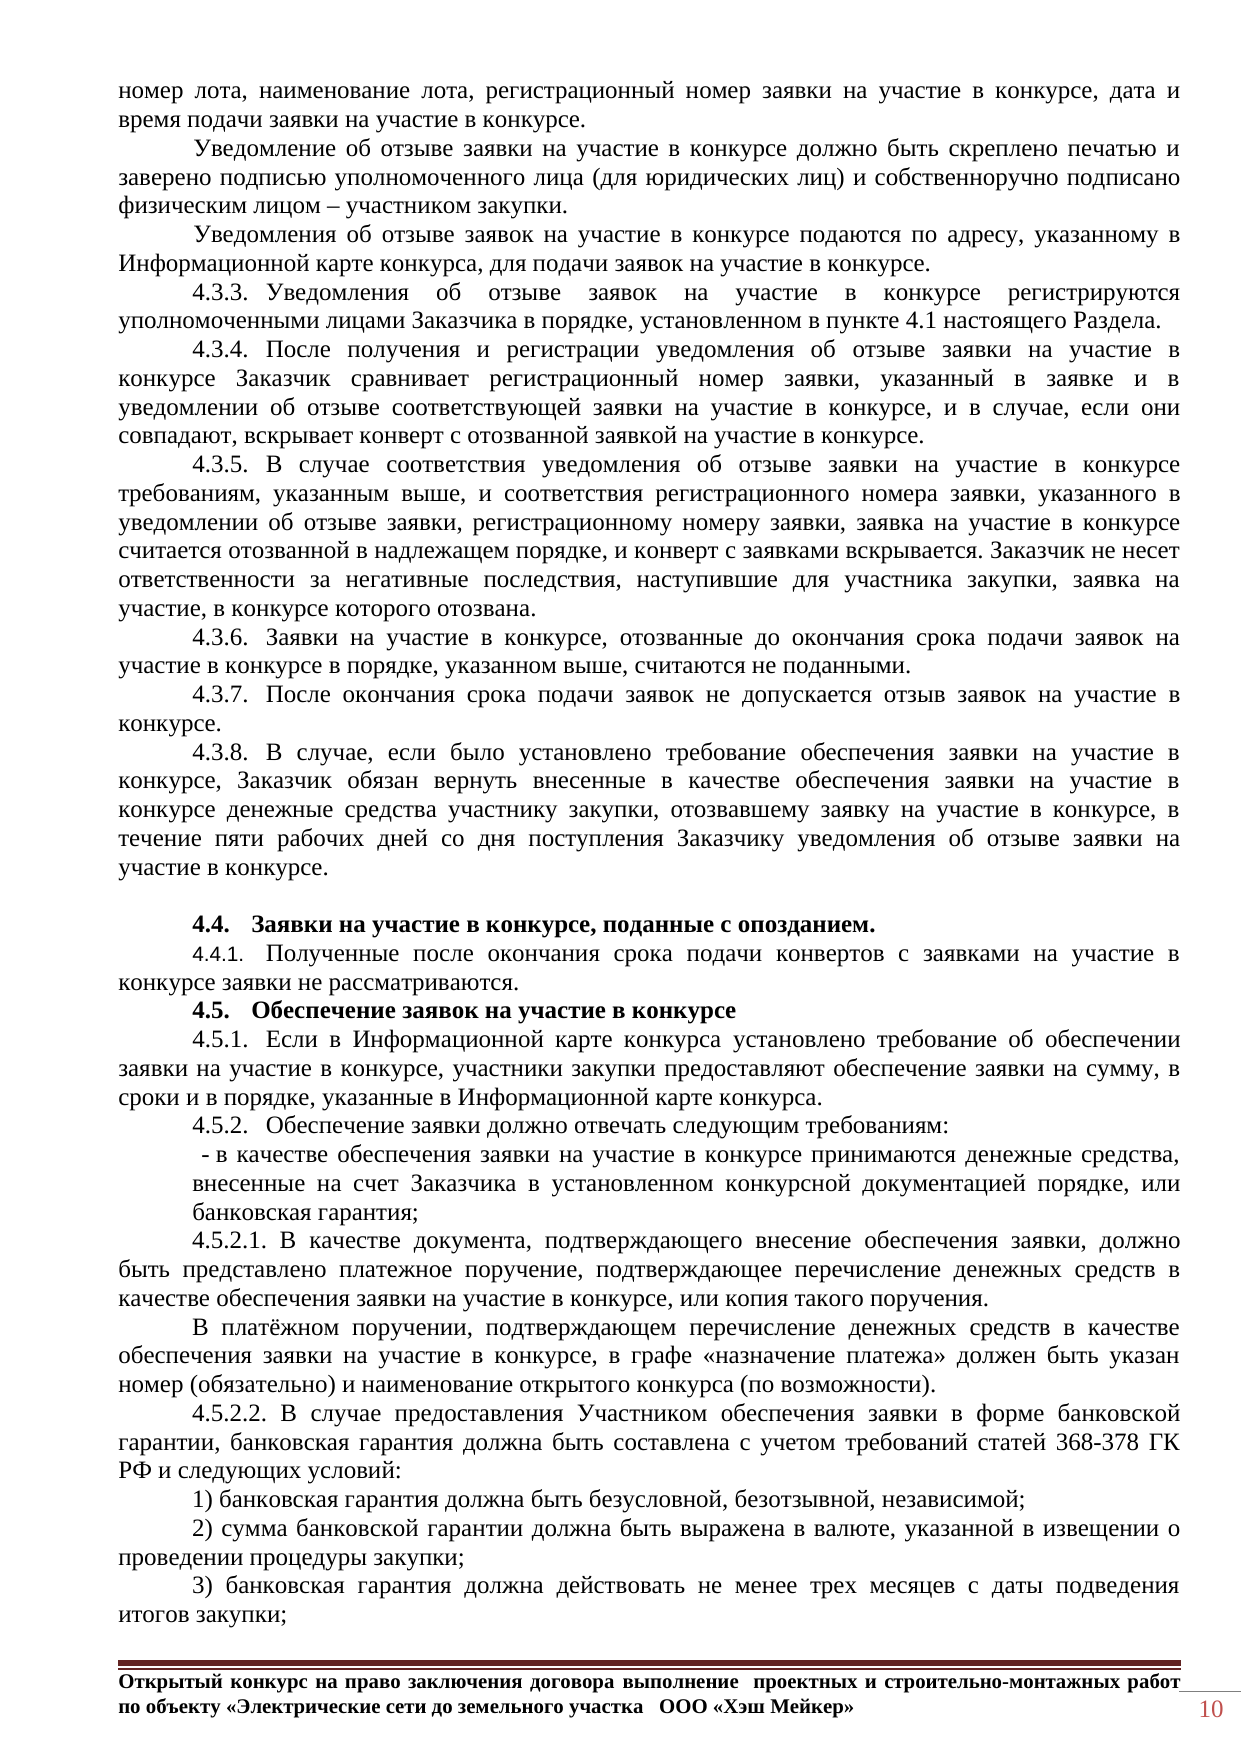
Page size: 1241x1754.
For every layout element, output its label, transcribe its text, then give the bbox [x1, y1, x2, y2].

text 3) банковская гарантия должна действовать не менее трех месяцев с даты подведения итогов закупки; [118, 1570, 1181, 1628]
text 1) банковская гарантия должна быть безусловной, безотзывной, независимой; [118, 1484, 1181, 1513]
list Обеспечение заявки должно отвечать следующим требованиям: [118, 1110, 1181, 1139]
list После окончания срока подачи заявок не допускается отзыв заявок на участие в конкурсе. [118, 679, 1181, 737]
list В случае, если было установлено требование обеспечения заявки на участие в конкурсе, Заказчик обязан вернуть внесенные в качестве обеспечения заявки на участие в конкурсе денежные средства участнику закупки, отозвавшему заявку на участие в конкурсе, в течение пяти рабочих дней со дня поступления Заказчику уведомления об отзыве заявки на участие в конкурсе. [118, 737, 1181, 880]
list Заявки на участие в конкурсе, поданные с опозданием. [118, 909, 1181, 938]
text Уведомление об отзыве заявки на участие в конкурсе должно быть скреплено печатью и заверено подписью уполномоченного лица (для юридических лиц) и собственноручно подписано физическим лицом – участником закупки. [118, 133, 1181, 219]
list Полученные после окончания срока подачи конвертов с заявками на участие в конкурсе заявки не рассматриваются. [118, 938, 1181, 995]
list Если в Информационной карте конкурса установлено требование об обеспечении заявки на участие в конкурсе, участники закупки предоставляют обеспечение заявки на сумму, в сроки и в порядке, указанные в Информационной карте конкурса. [118, 1024, 1181, 1110]
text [118, 75, 1181, 133]
text 4.5.2.2. В случае предоставления Участником обеспечения заявки в форме банковской гарантии, банковская гарантия должна быть составлена с учетом требований статей 368-378 ГК РФ и следующих условий: [118, 1398, 1181, 1484]
text Уведомления об отзыве заявок на участие в конкурсе подаются по адресу, указанному в Информационной карте конкурса, для подачи заявок на участие в конкурсе. [118, 219, 1181, 277]
list В случае соответствия уведомления об отзыве заявки на участие в конкурсе требованиям, указанным выше, и соответствия регистрационного номера заявки, указанного в уведомлении об отзыве заявки, регистрационному номеру заявки, заявка на участие в конкурсе считается отозванной в надлежащем порядке, и конверт с заявками вскрывается. Заказчик не несет ответственности за негативные последствия, наступившие для участника закупки, заявка на участие, в конкурсе которого отозвана. [118, 449, 1181, 622]
list Уведомления об отзыве заявок на участие в конкурсе регистрируются уполномоченными лицами Заказчика в порядке, установленном в пункте 4.1 настоящего Раздела. [118, 277, 1181, 334]
list После получения и регистрации уведомления об отзыве заявки на участие в конкурсе Заказчик сравнивает регистрационный номер заявки, указанный в заявке и в уведомлении об отзыве соответствующей заявки на участие в конкурсе, и в случае, если они совпадают, вскрывает конверт с отозванной заявкой на участие в конкурсе. [118, 334, 1181, 449]
text В платёжном поручении, подтверждающем перечисление денежных средств в качестве обеспечения заявки на участие в конкурсе, в графе «назначение платежа» должен быть указан номер (обязательно) и наименование открытого конкурса (по возможности). [118, 1312, 1181, 1398]
text 2) сумма банковской гарантии должна быть выражена в валюте, указанной в извещении о проведении процедуры закупки; [118, 1513, 1181, 1570]
text - в качестве обеспечения заявки на участие в конкурсе принимаются денежные средства, внесенные на счет Заказчика в установленном конкурсной документацией порядке, или банковская гарантия; [192, 1139, 1181, 1225]
list Обеспечение заявок на участие в конкурсе [118, 995, 1181, 1024]
list Заявки на участие в конкурсе, отозванные до окончания срока подачи заявок на участие в конкурсе в порядке, указанном выше, считаются не поданными. [118, 622, 1181, 679]
text 4.5.2.1. В качестве документа, подтверждающего внесение обеспечения заявки, должно быть представлено платежное поручение, подтверждающее перечисление денежных средств в качестве обеспечения заявки на участие в конкурсе, или копия такого поручения. [118, 1225, 1181, 1312]
